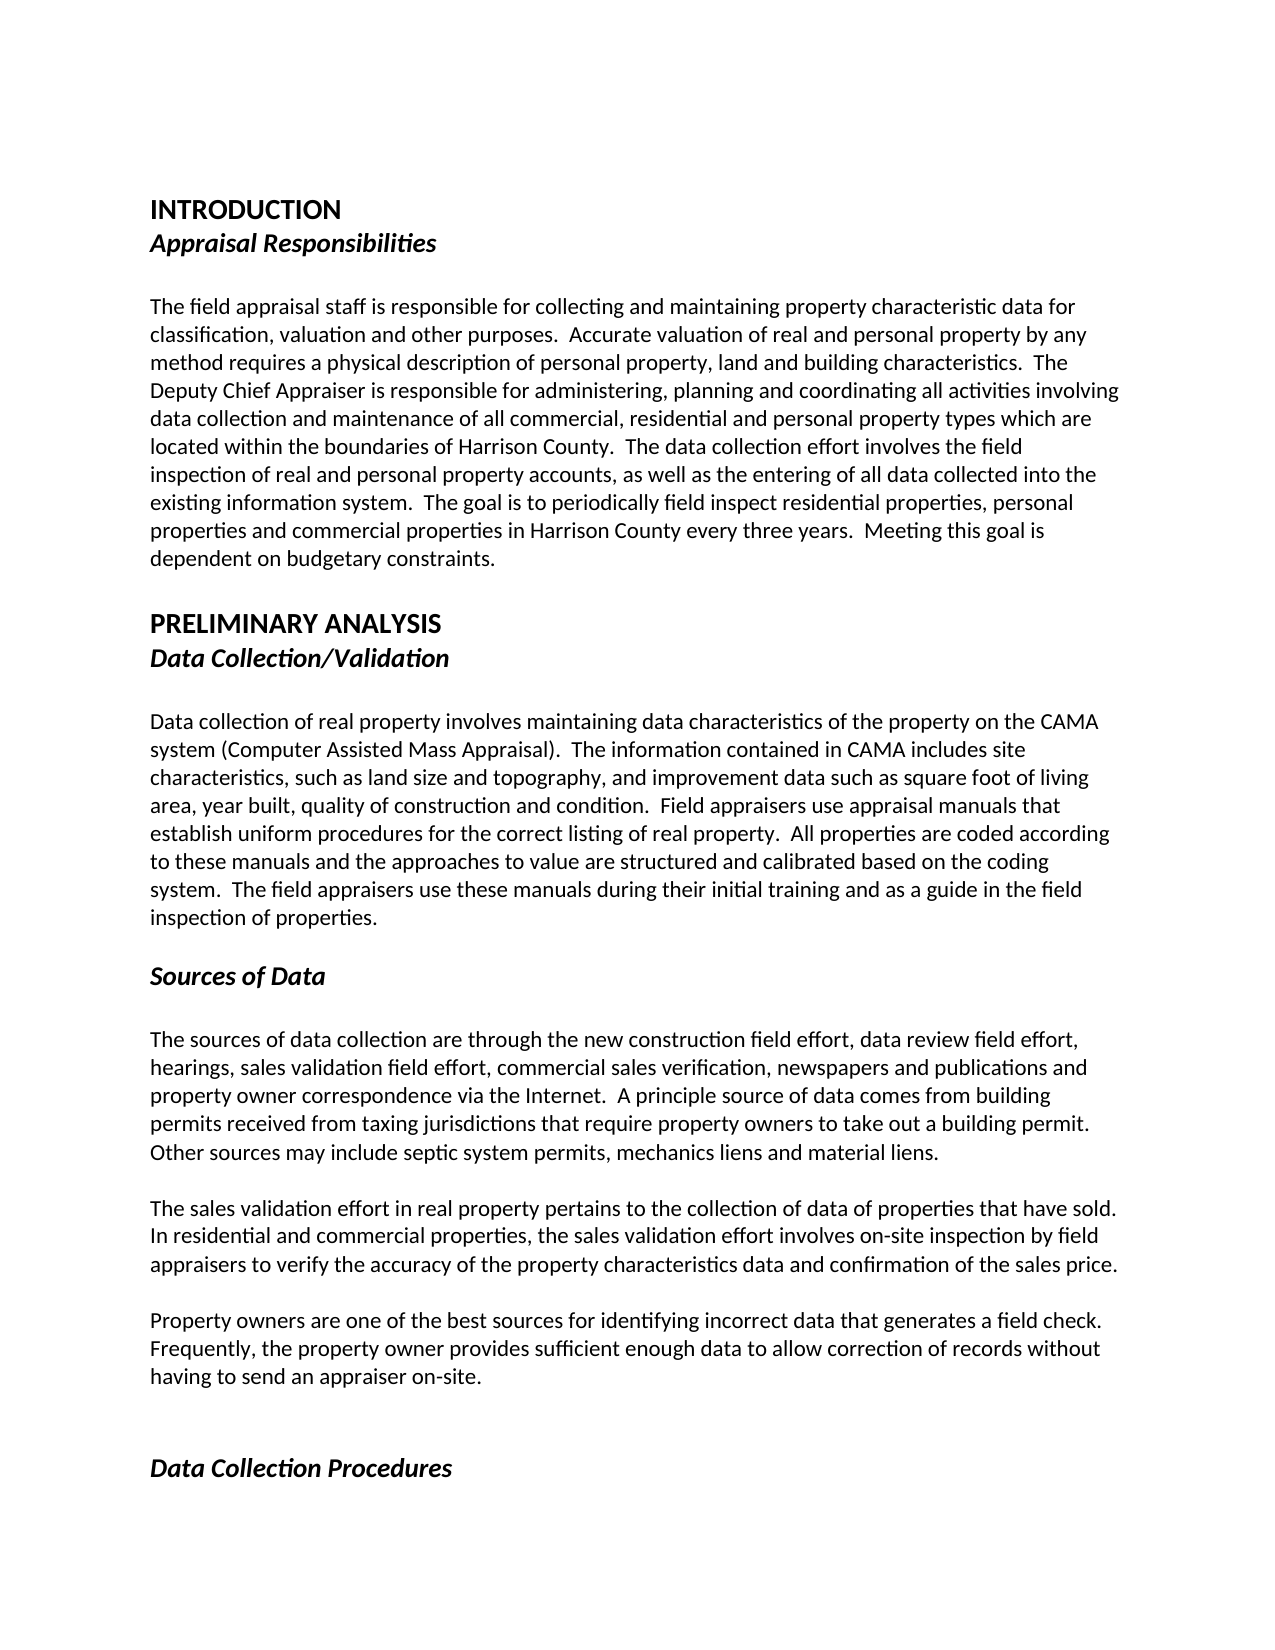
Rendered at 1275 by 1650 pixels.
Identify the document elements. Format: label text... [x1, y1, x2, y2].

text The field appraisal staff is responsible for collecting and maintaining property characteristic data for classification, valuation and other purposes. Accurate valuation of real and personal property by any method requires a physical description of personal property, land and building characteristics. The Deputy Chief Appraiser is responsible for administering, planning and coordinating all activities involving data collection and maintenance of all commercial, residential and personal property types which are located within the boundaries of Harrison County. The data collection effort involves the field inspection of real and personal property accounts, as well as the entering of all data collected into the existing information system. The goal is to periodically field inspect residential properties, personal properties and commercial properties in Harrison County every three years. Meeting this goal is dependent on budgetary constraints. [150, 292, 1125, 573]
text Data Collection Procedures [150, 1451, 1125, 1484]
text Data collection of real property involves maintaining data characteristics of the property on the CAMA system (Computer Assisted Mass Appraisal). The information contained in CAMA includes site characteristics, such as land size and topography, and improvement data such as square foot of living area, year built, quality of construction and condition. Field appraisers use appraisal manuals that establish uniform procedures for the correct listing of real property. All properties are coded according to these manuals and the approaches to value are structured and calibrated based on the coding system. The field appraisers use these manuals during their initial training and as a guide in the field inspection of properties. [150, 707, 1125, 931]
text Sources of Data [150, 959, 1125, 992]
text Appraisal Responsibilities [150, 226, 1125, 259]
text The sources of data collection are through the new construction field effort, data review field effort, hearings, sales validation field effort, commercial sales verification, newspapers and publications and property owner correspondence via the Internet. A principle source of data comes from building permits received from taxing jurisdictions that require property owners to take out a building permit. Other sources may include septic system permits, mechanics liens and material liens. [150, 1026, 1125, 1166]
text Data Collection/Validation [150, 641, 1125, 674]
text INTRODUCTION [150, 191, 1125, 226]
text PRELIMINARY ANALYSIS [150, 606, 1125, 641]
text Property owners are one of the best sources for identifying incorrect data that generates a field check. Frequently, the property owner provides sufficient enough data to allow correction of records without having to send an appraiser on-site. [150, 1306, 1125, 1390]
text The sales validation effort in real property pertains to the collection of data of properties that have sold. In residential and commercial properties, the sales validation effort involves on-site inspection by field appraisers to verify the accuracy of the property characteristics data and confirmation of the sales price. [150, 1194, 1125, 1278]
